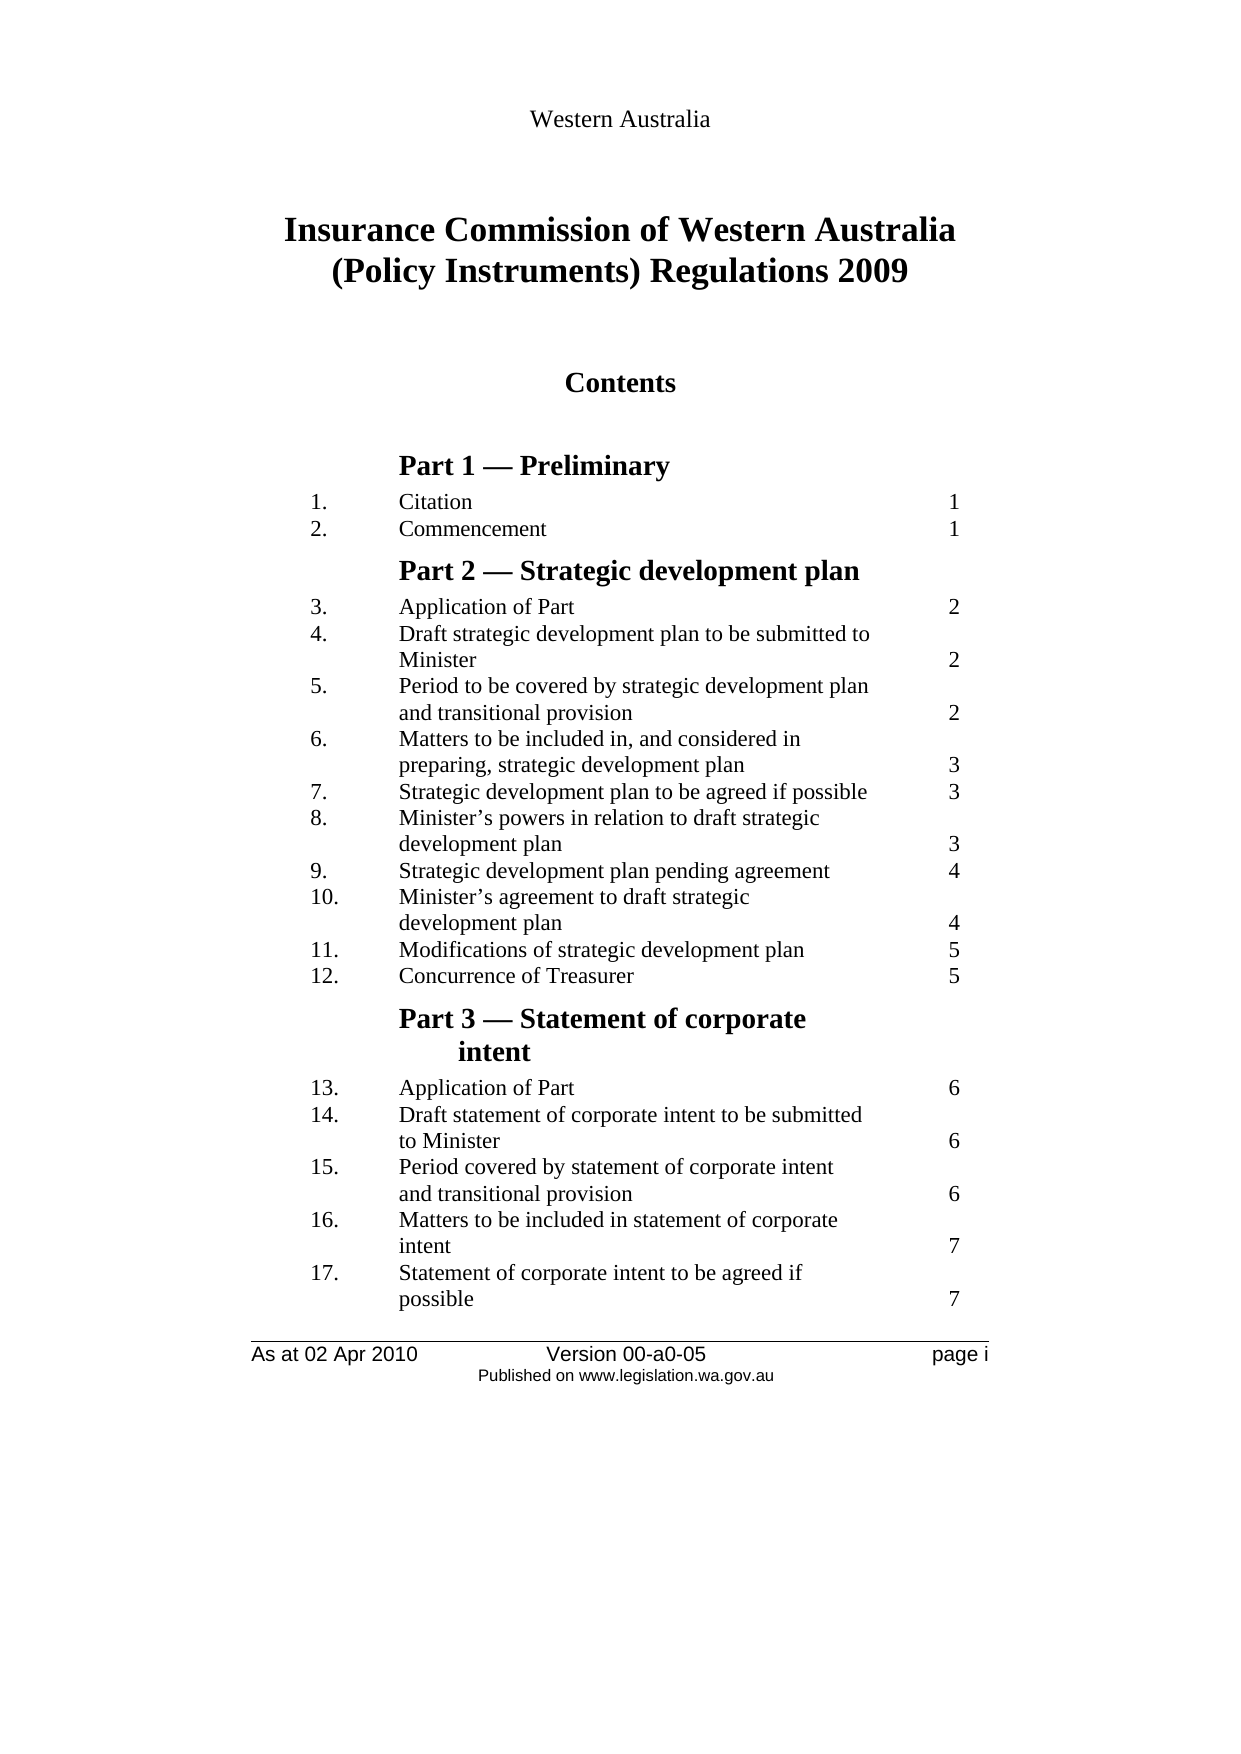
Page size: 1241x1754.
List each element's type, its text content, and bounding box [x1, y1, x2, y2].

text 14. Draft statement of corporate intent to be submitted to Minister 6 [310, 1101, 871, 1153]
text 16. Matters to be included in statement of corporate intent 7 [310, 1206, 871, 1259]
text 1. Citation 1 [310, 488, 871, 514]
text 9. Strategic development plan pending agreement 4 [310, 857, 871, 883]
text Insurance Commission of Western Australia (Policy Instruments) Regulations 2009 [251, 208, 989, 290]
text 4. Draft strategic development plan to be submitted to Minister 2 [310, 619, 871, 672]
text Western Australia [251, 104, 989, 133]
text 7. Strategic development plan to be agreed if possible 3 [310, 778, 871, 804]
text 6. Matters to be included in, and considered in preparing, strategic development plan 3 [310, 725, 871, 778]
text 15. Period covered by statement of corporate intent and transitional provision 6 [310, 1153, 871, 1206]
text 17. Statement of corporate intent to be agreed if possible 7 [310, 1259, 871, 1312]
text Part 3 — Statement of corporate intent [399, 1001, 871, 1068]
text 2. Commencement 1 [310, 514, 871, 541]
text Part 2 — Strategic development plan [399, 553, 871, 587]
text 3. Application of Part 2 [310, 593, 871, 619]
text Contents [491, 365, 749, 398]
text 10. Minister’s agreement to draft strategic development plan 4 [310, 883, 871, 936]
text 5. Period to be covered by strategic development plan and transitional provision 2 [310, 672, 871, 725]
text 8. Minister’s powers in relation to draft strategic development plan 3 [310, 804, 871, 857]
text Part 1 — Preliminary [399, 448, 871, 482]
text 12. Concurrence of Treasurer 5 [310, 962, 871, 988]
text 13. Application of Part 6 [310, 1074, 871, 1101]
text 11. Modifications of strategic development plan 5 [310, 936, 871, 962]
